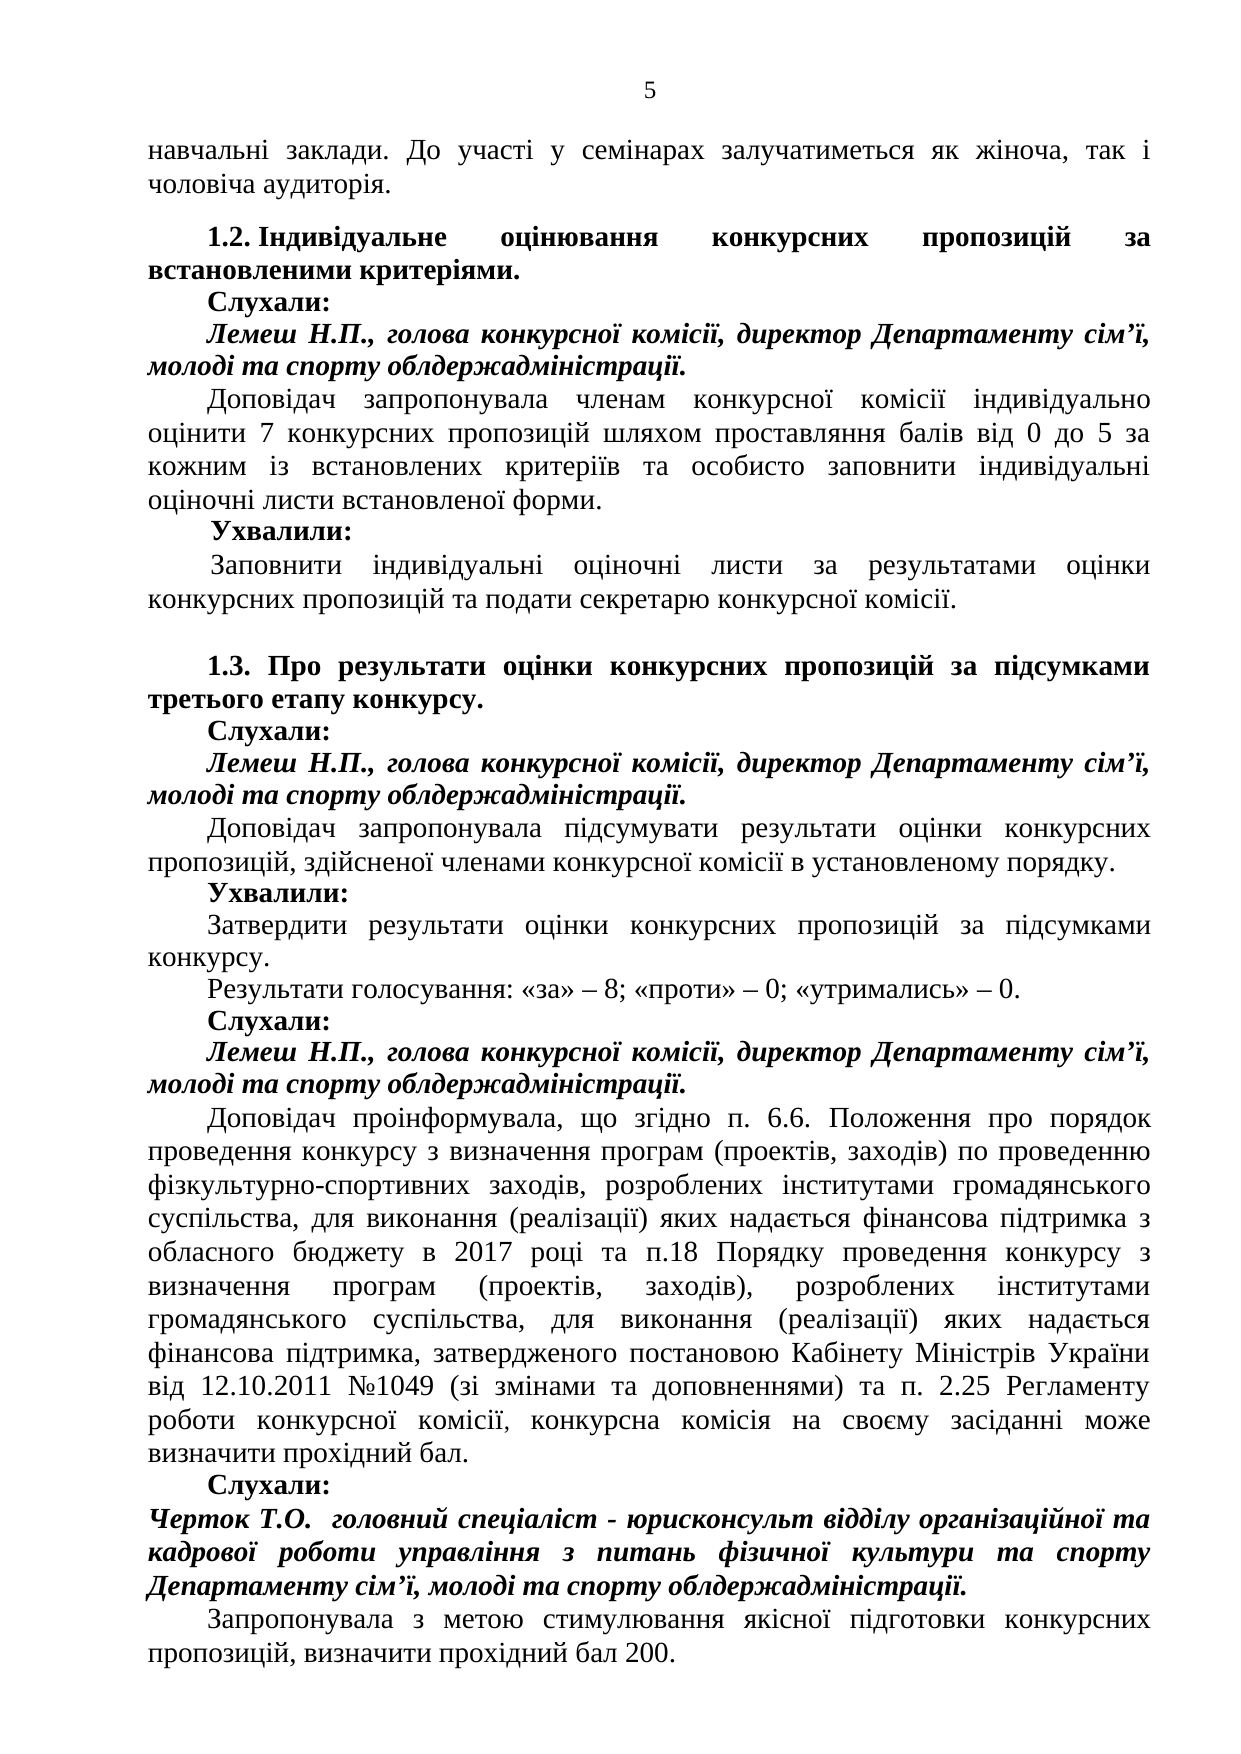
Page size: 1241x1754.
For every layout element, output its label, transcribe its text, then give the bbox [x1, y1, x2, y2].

text 1.2. Індивідуальне оцінювання конкурсних пропозицій за встановленими критеріями. [148, 219, 1152, 286]
text Затвердити результати оцінки конкурсних пропозицій за підсумками конкурсу. [148, 909, 1152, 973]
text Лемеш Н.П., голова конкурсної комісії, директор Департаменту сім’ї, молоді та спорту облдержадміністрації. [148, 747, 1152, 810]
text Ухвалили: [148, 877, 1152, 909]
text Слухали: [148, 715, 1152, 747]
text Слухали: [148, 286, 1152, 318]
text Слухали: [148, 1004, 1152, 1036]
text 1.3. Про результати оцінки конкурсних пропозицій за підсумками третього етапу конкурсу. [148, 648, 1152, 715]
text Результати голосування: «за» – 8; «проти» – 0; «утримались» – 0. [148, 973, 1152, 1004]
text Запропонувала з метою стимулювання якісної підготовки конкурсних пропозицій, визначити прохідний бал 200. [148, 1601, 1152, 1668]
text Лемеш Н.П., голова конкурсної комісії, директор Департаменту сім’ї, молоді та спорту облдержадміністрації. [148, 318, 1152, 381]
text Черток Т.О. головний спеціаліст - юрисконсульт відділу організаційної та кадрової роботи управління з питань фізичної культури та спорту Департаменту сім’ї, молоді та спорту облдержадміністрації. [148, 1501, 1152, 1601]
text Ухвалили: [148, 515, 1152, 547]
text Доповідач запропонувала підсумувати результати оцінки конкурсних пропозицій, здійсненої членами конкурсної комісії в установленому порядку. [148, 810, 1152, 877]
text Лемеш Н.П., голова конкурсної комісії, директор Департаменту сім’ї, молоді та спорту облдержадміністрації. [148, 1036, 1152, 1100]
text Заповнити індивідуальні оціночні листи за результатами оцінки конкурсних пропозицій та подати секретарю конкурсної комісії. [148, 547, 1152, 614]
text Доповідач запропонувала членам конкурсної комісії індивідуально оцінити 7 конкурсних пропозицій шляхом проставляння балів від 0 до 5 за кожним із встановлених критеріїв та особисто заповнити індивідуальні оціночні листи встановленої форми. [148, 381, 1152, 515]
text Доповідач проінформувала, що згідно п. 6.6. Положення про порядок проведення конкурсу з визначення програм (проектів, заходів) по проведенню фізкультурно-спортивних заходів, розроблених інститутами громадянського суспільства, для виконання (реалізації) яких надається фінансова підтримка з обласного бюджету в 2017 році та п.18 Порядку проведення конкурсу з визначення програм (проектів, заходів), розроблених інститутами громадянського суспільства, для виконання (реалізації) яких надається фінансова підтримка, затвердженого постановою Кабінету Міністрів України від 12.10.2011 №1049 (зі змінами та доповненнями) та п. 2.25 Регламенту роботи конкурсної комісії, конкурсна комісія на своєму засіданні може визначити прохідний бал. [148, 1100, 1152, 1469]
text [148, 132, 1152, 199]
text Слухали: [148, 1469, 1152, 1501]
